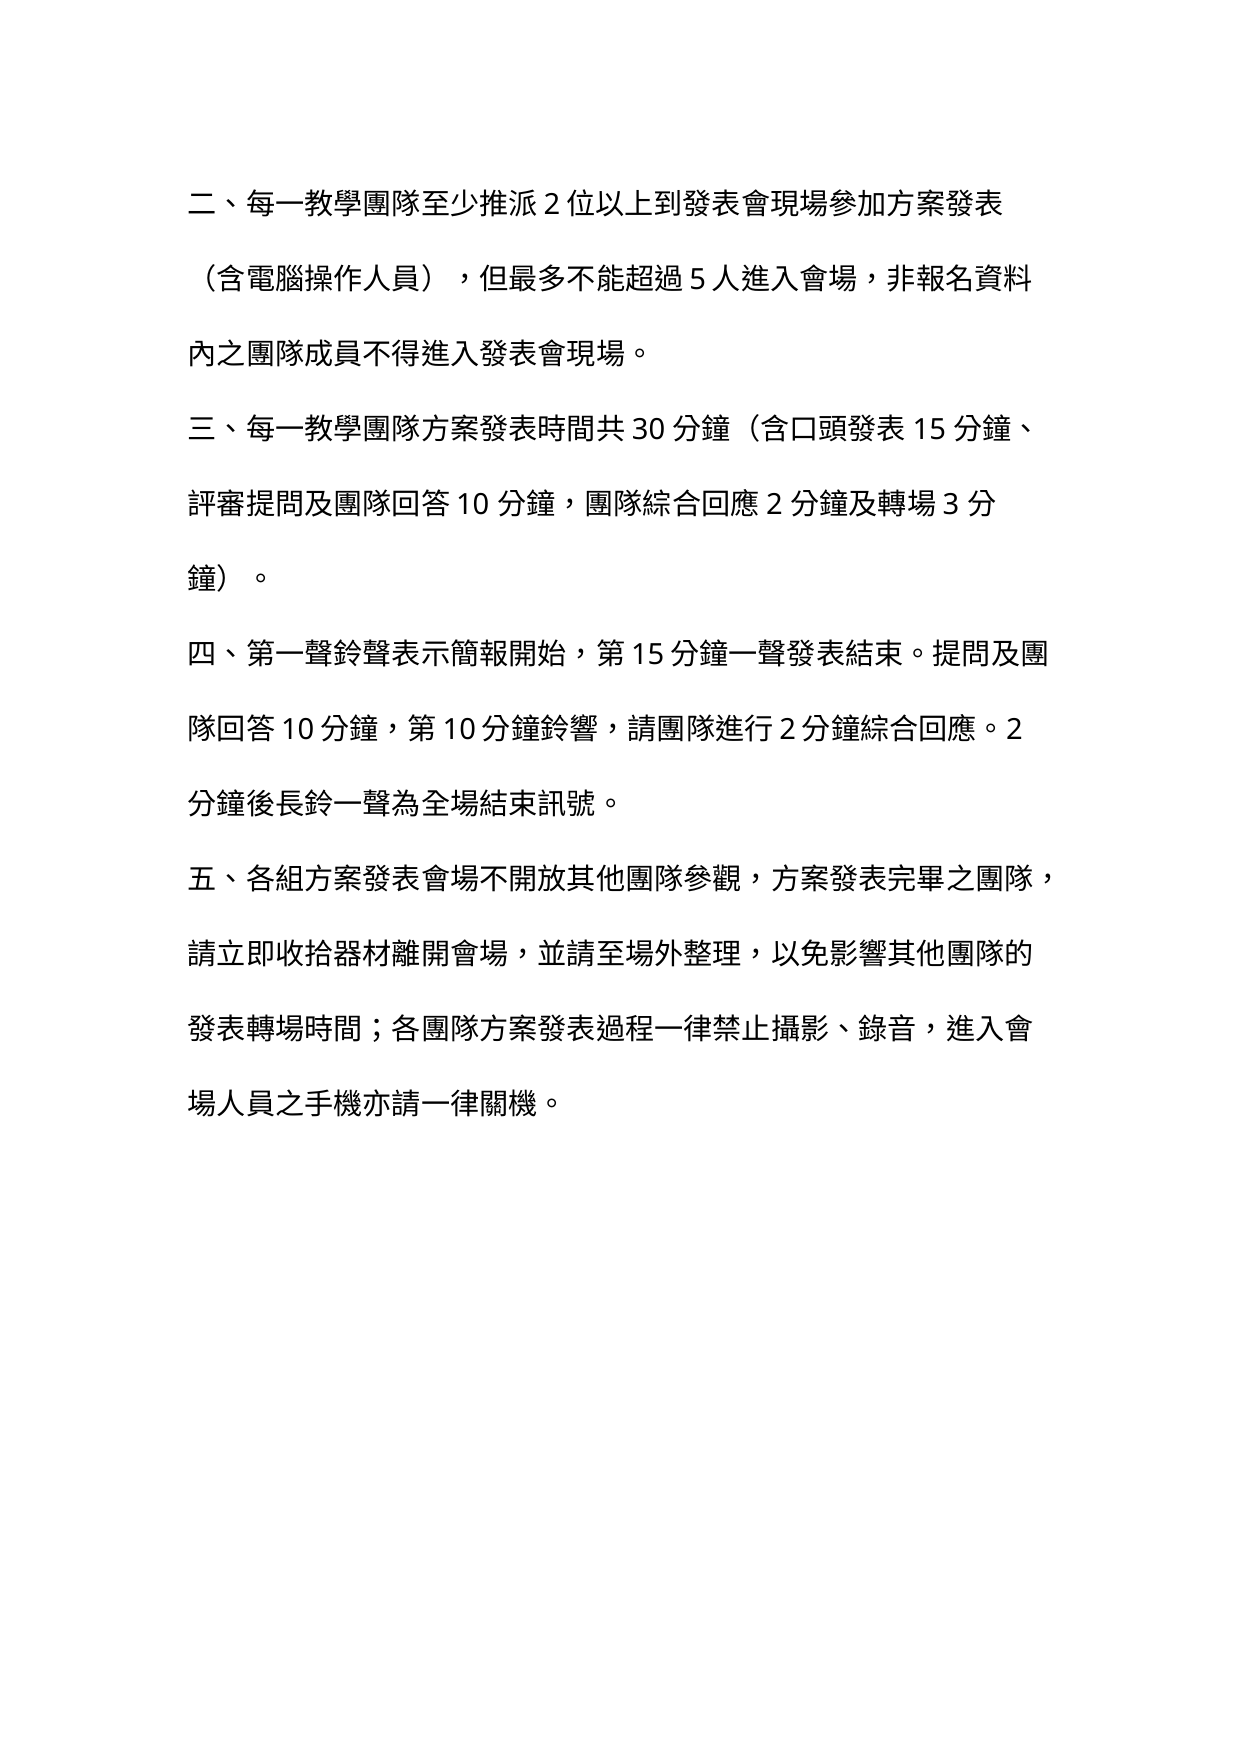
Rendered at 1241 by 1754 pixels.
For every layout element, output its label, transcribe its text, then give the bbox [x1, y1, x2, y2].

text 三、每一教學團隊方案發表時間共 30 分鐘（含口頭發表 15 分鐘、評審提問及團隊回答10 分鐘，團隊綜合回應 2 分鐘及轉場 3 分鐘）。 四、第一聲鈴聲表示簡報開始，第15分鐘一聲發表結束。提問及團隊回答10分鐘，第10分鐘鈴響，請團隊進行2分鐘綜合回應。2分鐘後長鈴一聲為全場結束訊號。 [187, 389, 1053, 839]
text 五、各組方案發表會場不開放其他團隊參觀，方案發表完畢之團隊，請立即收拾器材離開會場，並請至場外整理，以免影響其他團隊的發表轉場時間；各團隊方案發表過程一律禁止攝影、錄音，進入會場人員之手機亦請一律關機。 [187, 839, 1053, 1139]
text 二、每一教學團隊至少推派2位以上到發表會現場參加方案發表（含電腦操作人員），但最多不能超過5人進入會場，非報名資料內之團隊成員不得進入發表會現場。 [187, 164, 1053, 389]
